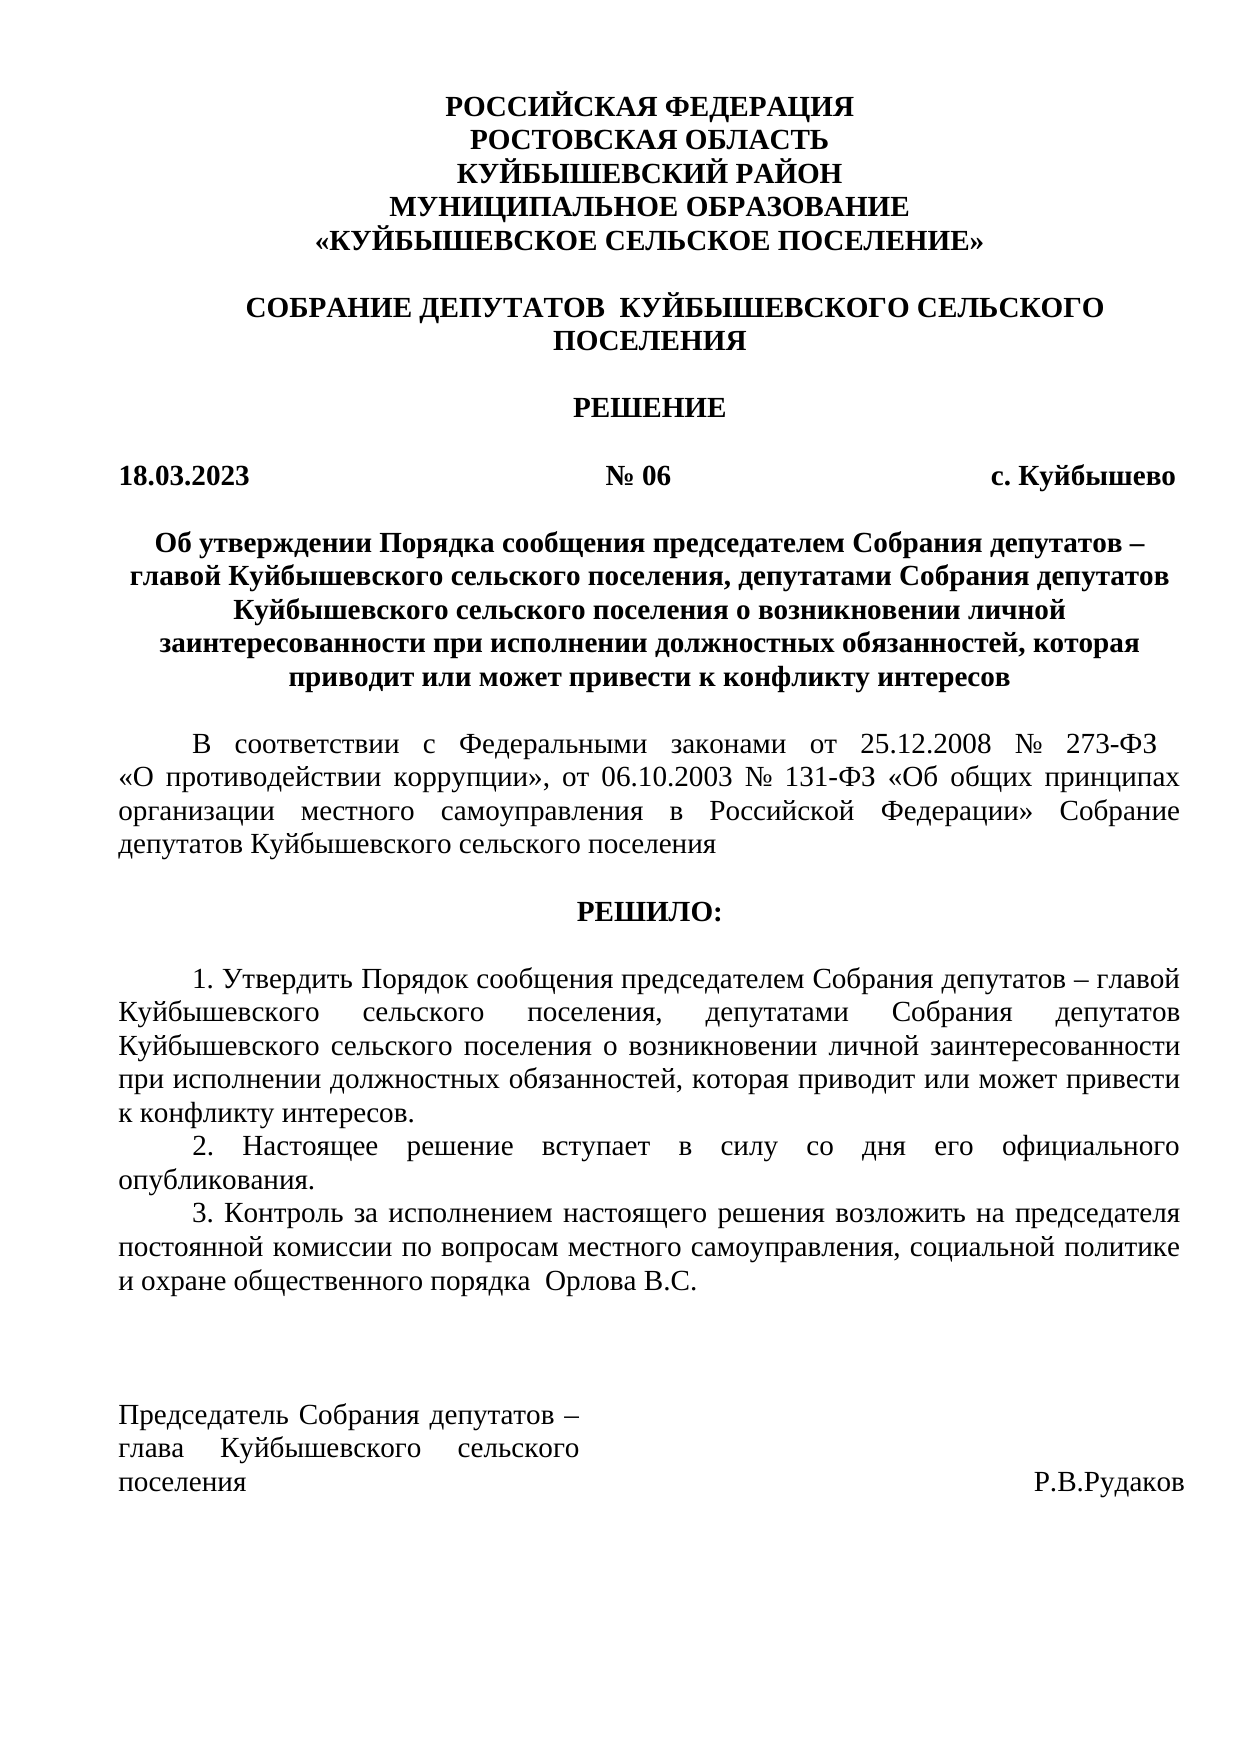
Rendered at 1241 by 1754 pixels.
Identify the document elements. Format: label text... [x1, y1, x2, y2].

text В соответствии с Федеральными законами от 25.12.2008 № 273-ФЗ «О противодействии коррупции», от 06.10.2003 № 131-ФЗ «Об общих принципах организации местного самоуправления в Российской Федерации» Собрание депутатов Куйбышевского сельского поселения [118, 726, 1181, 860]
text КУЙБЫШЕВСКИЙ РАЙОН [118, 156, 1181, 189]
table_header № 06 [475, 458, 751, 491]
text «КУЙБЫШЕВСКОЕ СЕЛЬСКОЕ ПОСЕЛЕНИЕ» [118, 223, 1181, 256]
text СОБРАНИЕ ДЕПУТАТОВ КУЙБЫШЕВСКОГО СЕЛЬСКОГО ПОСЕЛЕНИЯ [118, 290, 1181, 357]
text РЕШИЛО: [118, 894, 1181, 927]
table_header 18.03.2023 [118, 458, 474, 491]
title РОССИЙСКАЯ ФЕДЕРАЦИЯ [118, 89, 1181, 122]
text РЕШЕНИЕ [118, 391, 1181, 424]
text РОСТОВСКАЯ ОБЛАСТЬ [118, 122, 1181, 156]
table_header Р.В.Рудаков [591, 1397, 1196, 1497]
table_header Председатель Собрания депутатов – глава Куйбышевского сельского поселения [107, 1397, 591, 1497]
text 2. Настоящее решение вступает в силу со дня его официального опубликования. [118, 1128, 1181, 1196]
text Об утверждении Порядка сообщения председателем Собрания депутатов – главой Куйбышевского сельского поселения, депутатами Собрания депутатов Куйбышевского сельского поселения о возникновении личной заинтересованности при исполнении должностных обязанностей, которая приводит или может привести к конфликту интересов [118, 525, 1181, 692]
text МУНИЦИПАЛЬНОЕ ОБРАЗОВАНИЕ [118, 189, 1181, 223]
text 1. Утвердить Порядок сообщения председателем Собрания депутатов – главой Куйбышевского сельского поселения, депутатами Собрания депутатов Куйбышевского сельского поселения о возникновении личной заинтересованности при исполнении должностных обязанностей, которая приводит или может привести к конфликту интересов. [118, 961, 1181, 1128]
text 3. Контроль за исполнением настоящего решения возложить на председателя постоянной комиссии по вопросам местного самоуправления, социальной политике и охране общественного порядка Орлова В.С. [118, 1196, 1181, 1296]
table_header с. Куйбышево [751, 458, 1187, 491]
